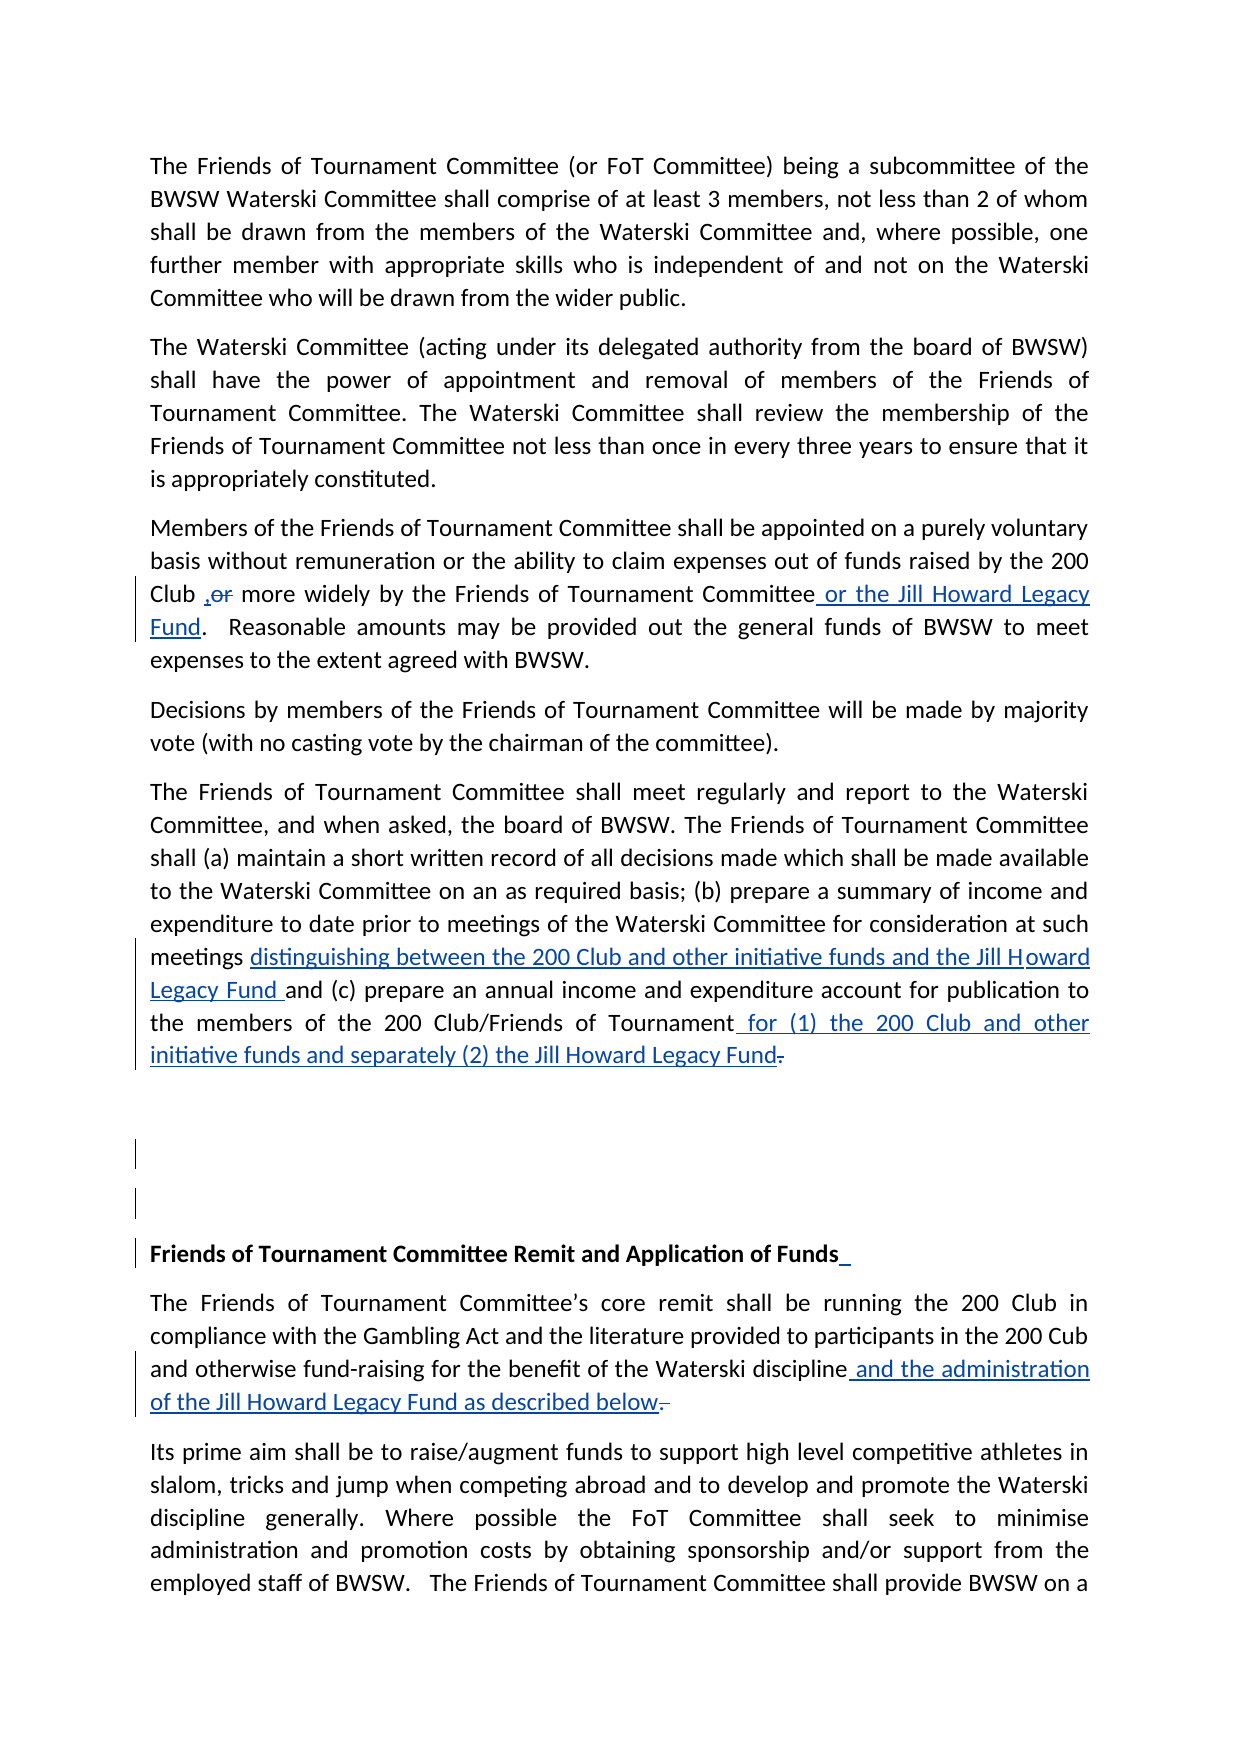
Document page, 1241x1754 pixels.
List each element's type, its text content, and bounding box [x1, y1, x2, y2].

text Friends of Tournament Committee Remit and Application of Funds [150, 1238, 1090, 1268]
text The Waterski Committee (acting under its delegated authority from the board of BWSW) shall have the power of appointment and removal of members of the Friends of Tournament Committee. The Waterski Committee shall review the membership of the Friends of Tournament Committee not less than once in every three years to ensure that it is appropriately constituted. [150, 331, 1090, 493]
text Decisions by members of the Friends of Tournament Committee will be made by majority vote (with no casting vote by the chairman of the committee). [150, 694, 1090, 757]
text The Friends of Tournament Committee’s core remit shall be running the 200 Club in compliance with the Gambling Act and the literature provided to participants in the 200 Cub and otherwise fund-raising for the benefit of the Waterski discipline [150, 1287, 1090, 1417]
text Members of the Friends of Tournament Committee shall be appointed on a purely voluntary basis without remuneration or the ability to claim expenses out of funds raised by the 200 Club more widely by the Friends of Tournament Committee. Reasonable amounts may be provided out the general funds of BWSW to meet expenses to the extent agreed with BWSW. [150, 512, 1090, 675]
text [150, 1436, 1090, 1598]
text The Friends of Tournament Committee (or FoT Committee) being a subcommittee of the BWSW Waterski Committee shall comprise of at least 3 members, not less than 2 of whom shall be drawn from the members of the Waterski Committee and, where possible, one further member with appropriate skills who is independent of and not on the Waterski Committee who will be drawn from the wider public. [150, 150, 1090, 312]
text The Friends of Tournament Committee shall meet regularly and report to the Waterski Committee, and when asked, the board of BWSW. The Friends of Tournament Committee shall (a) maintain a short written record of all decisions made which shall be made available to the Waterski Committee on an as required basis; (b) prepare a summary of income and expenditure to date prior to meetings of the Waterski Committee for consideration at such meetings and (c) prepare an annual income and expenditure account for publication to the members of the 200 Club/Friends of Tournament [150, 776, 1090, 1070]
